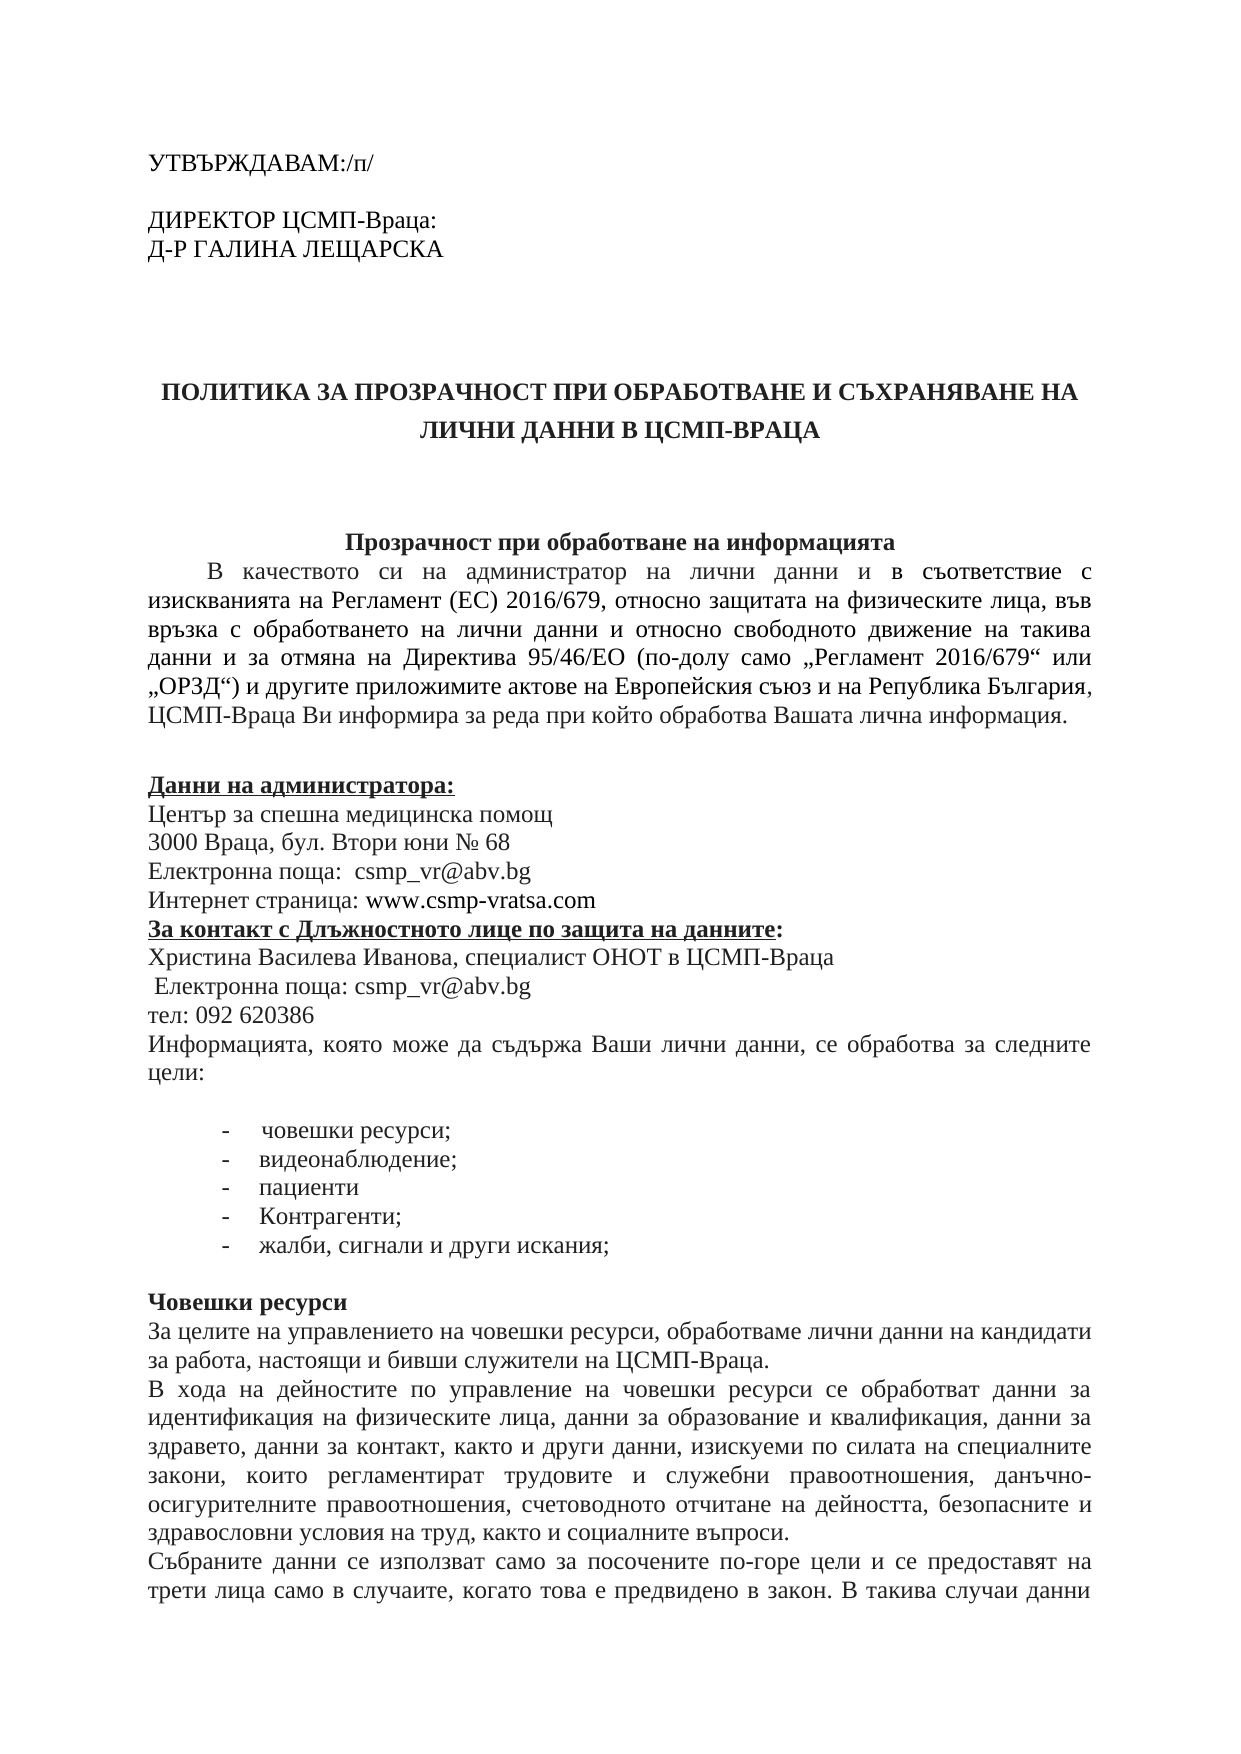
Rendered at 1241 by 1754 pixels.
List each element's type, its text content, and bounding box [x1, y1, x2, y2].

text Електронна поща: csmp_vr@abv.bg [148, 971, 1093, 1000]
text Център за спешна медицинска помощ [148, 799, 1093, 827]
list видеонаблюдение; [221, 1144, 1093, 1172]
text Информацията, която може да съдържа Ваши лични данни, се обработва за следните цели: [148, 1029, 1093, 1086]
text 3000 Враца, бул. Втори юни № 68 [148, 827, 1093, 856]
text Електронна поща: csmp_vr@abv.bg [148, 856, 1093, 885]
text Човешки ресурси [148, 1287, 1093, 1316]
list пациенти [221, 1172, 1093, 1201]
list жалби, сигнали и други искания; [221, 1230, 1093, 1259]
text За контакт с Длъжностното лице по защита на данните: [148, 914, 1093, 942]
text В хода на дейностите по управление на човешки ресурси се обработват данни за идентификация на физическите лица, данни за образование и квалификация, данни за здравето, данни за контакт, както и други данни, изискуеми по силата на специалните закони, които регламентират трудовите и служебни правоотношения, данъчно-осигурителните правоотношения, счетоводното отчитане на дейността, безопасните и здравословни условия на труд, както и социалните въпроси. [148, 1374, 1093, 1546]
text За целите на управлението на човешки ресурси, обработваме лични данни на кандидати за работа, настоящи и бивши служители на ЦСМП-Враца. [148, 1316, 1093, 1374]
list Контрагенти; [221, 1201, 1093, 1230]
text ПОЛИТИКА ЗА ПРОЗРАЧНОСТ ПРИ ОБРАБОТВАНЕ И СЪХРАНЯВАНЕ НА ЛИЧНИ ДАННИ В ЦСМП-ВРАЦА [148, 369, 1093, 444]
text Данни на администратора: [148, 770, 1093, 799]
text Прозрачност при обработване на информацията [148, 519, 1093, 556]
text ДИРЕКТОР ЦСМП-Враца: [148, 206, 1093, 234]
subtitle УТВЪРЖДАВАМ:/п/ [148, 148, 1093, 176]
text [148, 1546, 1093, 1604]
text - човешки ресурси; [148, 1115, 1093, 1144]
text Д-Р ГАЛИНА ЛЕЩАРСКА [148, 234, 1093, 263]
text В качеството си на администратор на лични данни и в съответствие с изискванията на Регламент (ЕС) 2016/679, относно защитата на физическите лица, във връзка с обработването на лични данни и относно свободното движение на такива данни и за отмяна на Директива 95/46/ЕО (по-долу само „Регламент 2016/679“ или „ОРЗД“) и другите приложимите актове на Европейския съюз и на Република България, ЦСМП-Враца Ви информира за реда при който обработва Вашата лична информация. [148, 556, 1093, 729]
text Интернет страница: www.csmp-vratsa.com [148, 885, 1093, 914]
text Христина Василева Иванова, специалист ОНОТ в ЦСМП-Враца [148, 942, 1093, 971]
text тел: 092 620386 [148, 1000, 1093, 1029]
